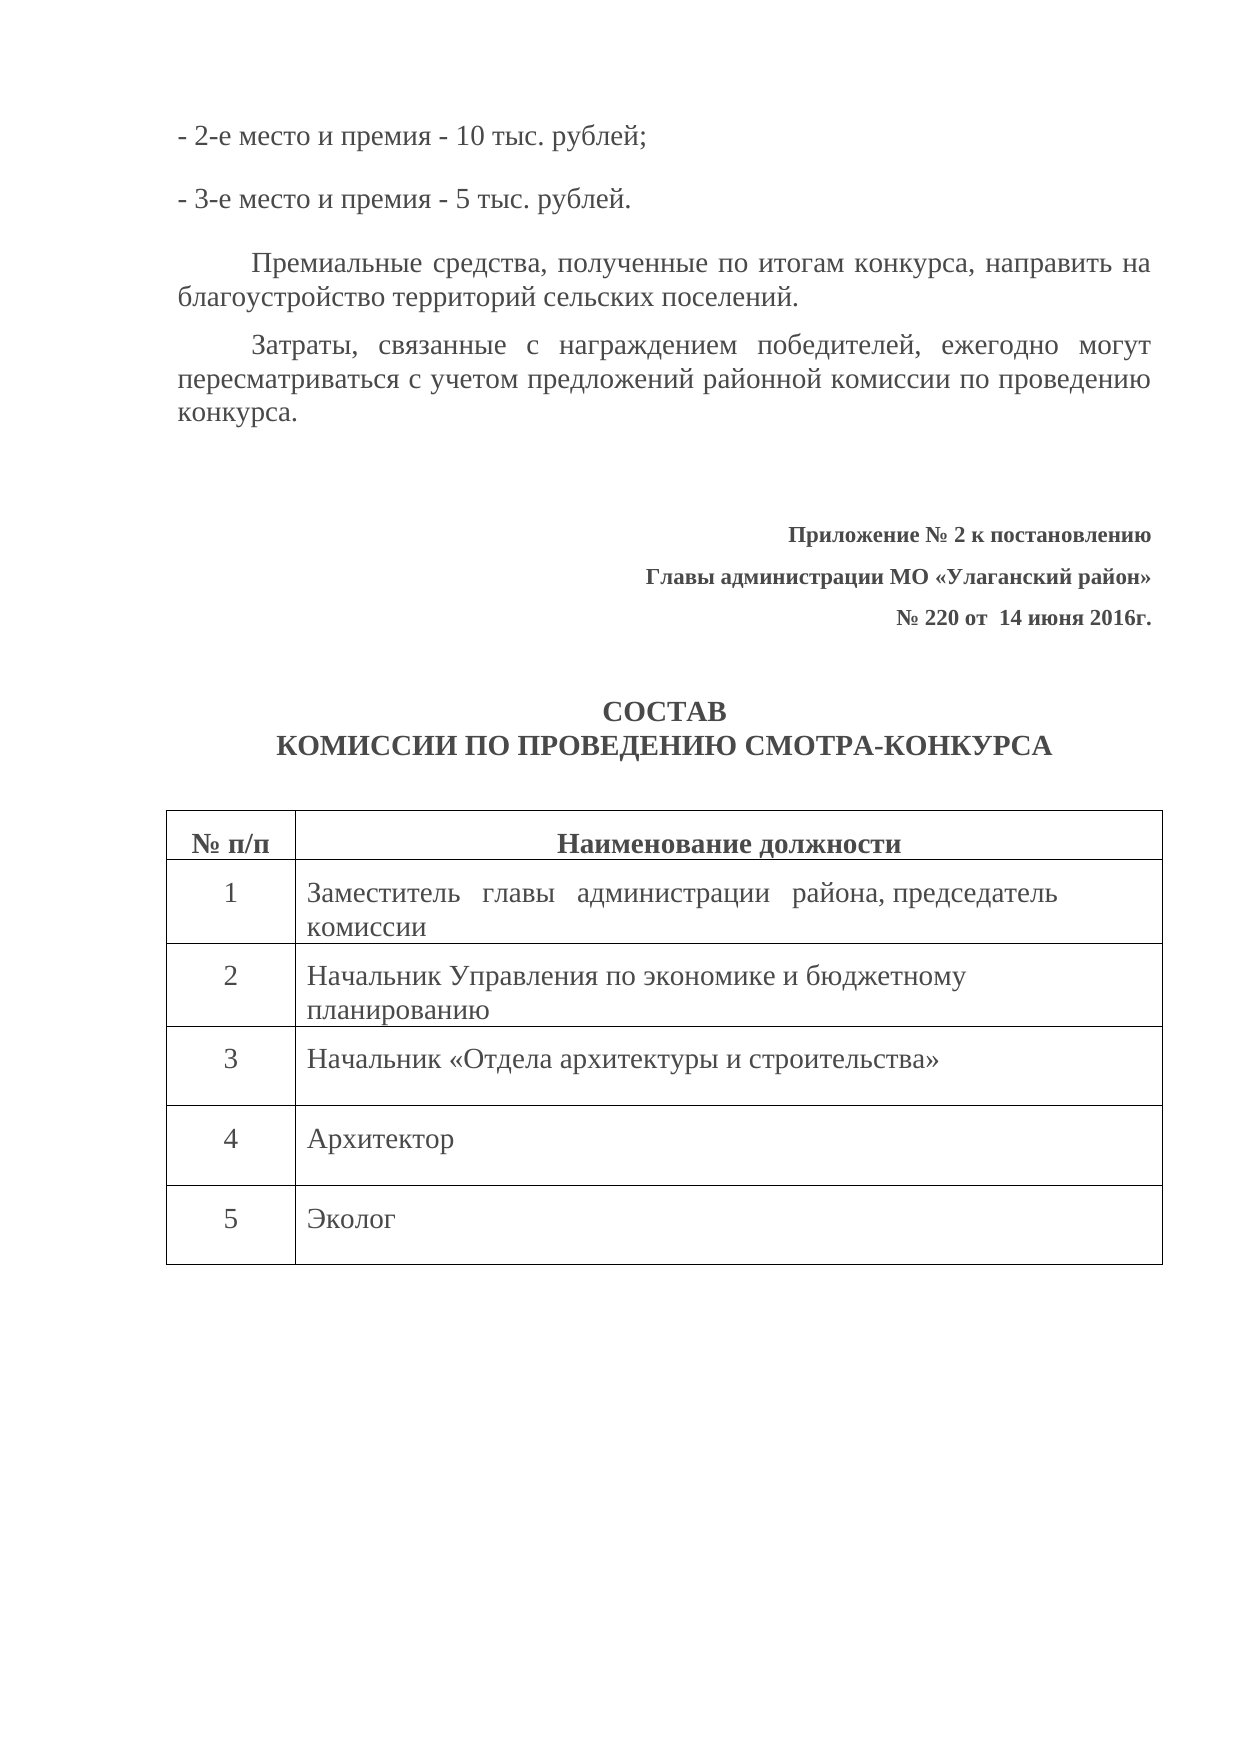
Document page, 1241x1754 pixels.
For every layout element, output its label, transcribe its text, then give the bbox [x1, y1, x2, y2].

table_header Наименование должности [296, 811, 1162, 859]
text Премиальные средства, полученные по итогам конкурса, направить на благоустройство территорий сельских поселений. [177, 245, 1152, 312]
text Приложение № 2 к постановлению [177, 521, 1152, 548]
text - 2-е место и премия - 10 тыс. рублей; [177, 118, 1152, 152]
table_cell Начальник «Отдела архитектуры и строительства» [296, 1027, 1162, 1105]
table_cell Заместитель главы администрации района, председатель комиссии [296, 860, 1162, 942]
table_cell Начальник Управления по экономике и бюджетному планированию [296, 944, 1162, 1026]
table_cell 5 [167, 1186, 295, 1264]
table_cell Эколог [296, 1186, 1162, 1264]
table_cell 2 [167, 944, 295, 1026]
text Затраты, связанные с награждением победителей, ежегодно могут пересматриваться с учетом предложений районной комиссии по проведению конкурса. [177, 327, 1152, 428]
table_cell 3 [167, 1027, 295, 1105]
table_cell Архитектор [296, 1106, 1162, 1185]
text СОСТАВ [177, 694, 1152, 728]
table_header № п/п [167, 811, 295, 859]
text КОМИССИИ ПО ПРОВЕДЕНИЮ СМОТРА-КОНКУРСА [177, 728, 1152, 761]
table_cell 1 [167, 860, 295, 942]
table_cell 4 [167, 1106, 295, 1185]
text Главы администрации МО «Улаганский район» [177, 563, 1152, 589]
text № 220 от 14 июня 2016г. [177, 604, 1152, 631]
text - 3-е место и премия - 5 тыс. рублей. [177, 182, 1152, 215]
